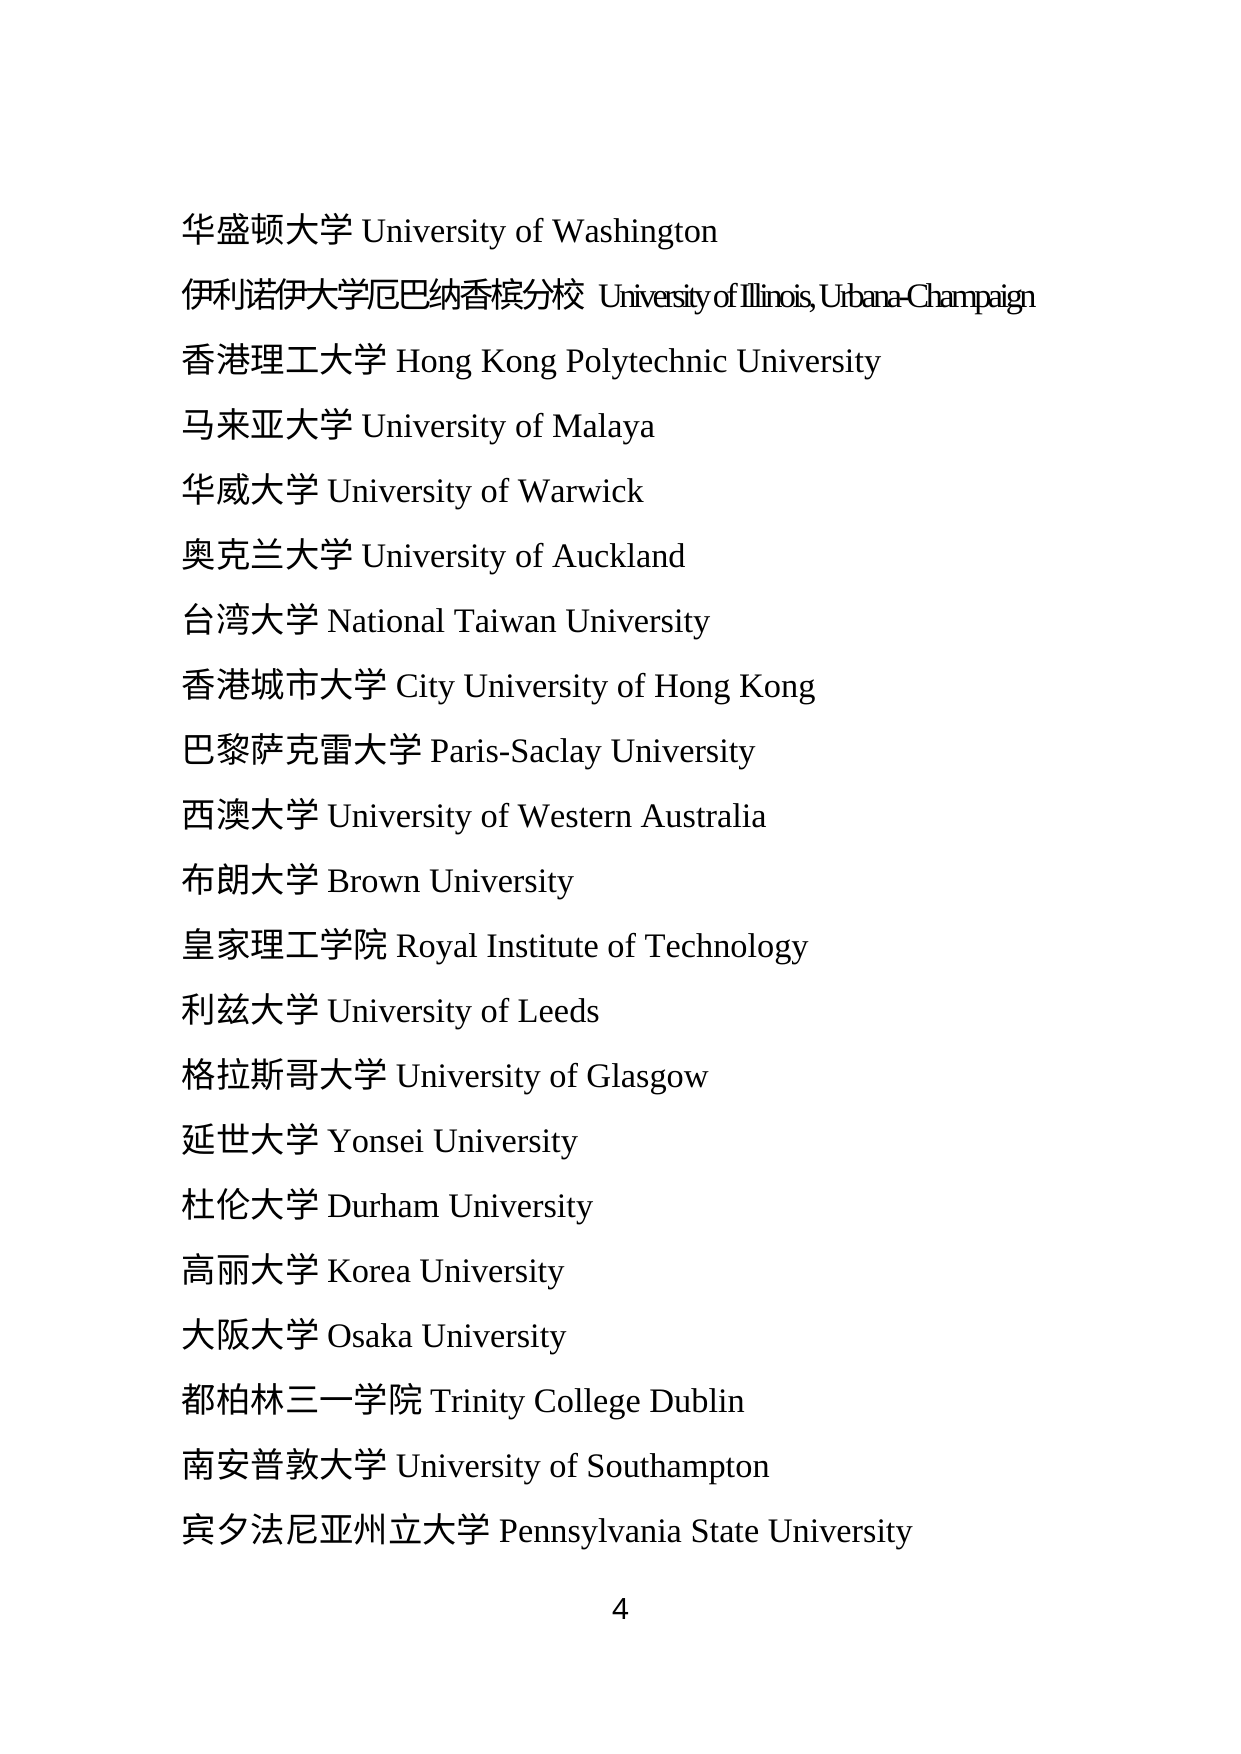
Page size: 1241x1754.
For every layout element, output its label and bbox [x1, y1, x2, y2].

table_header [170, 195, 1070, 1559]
